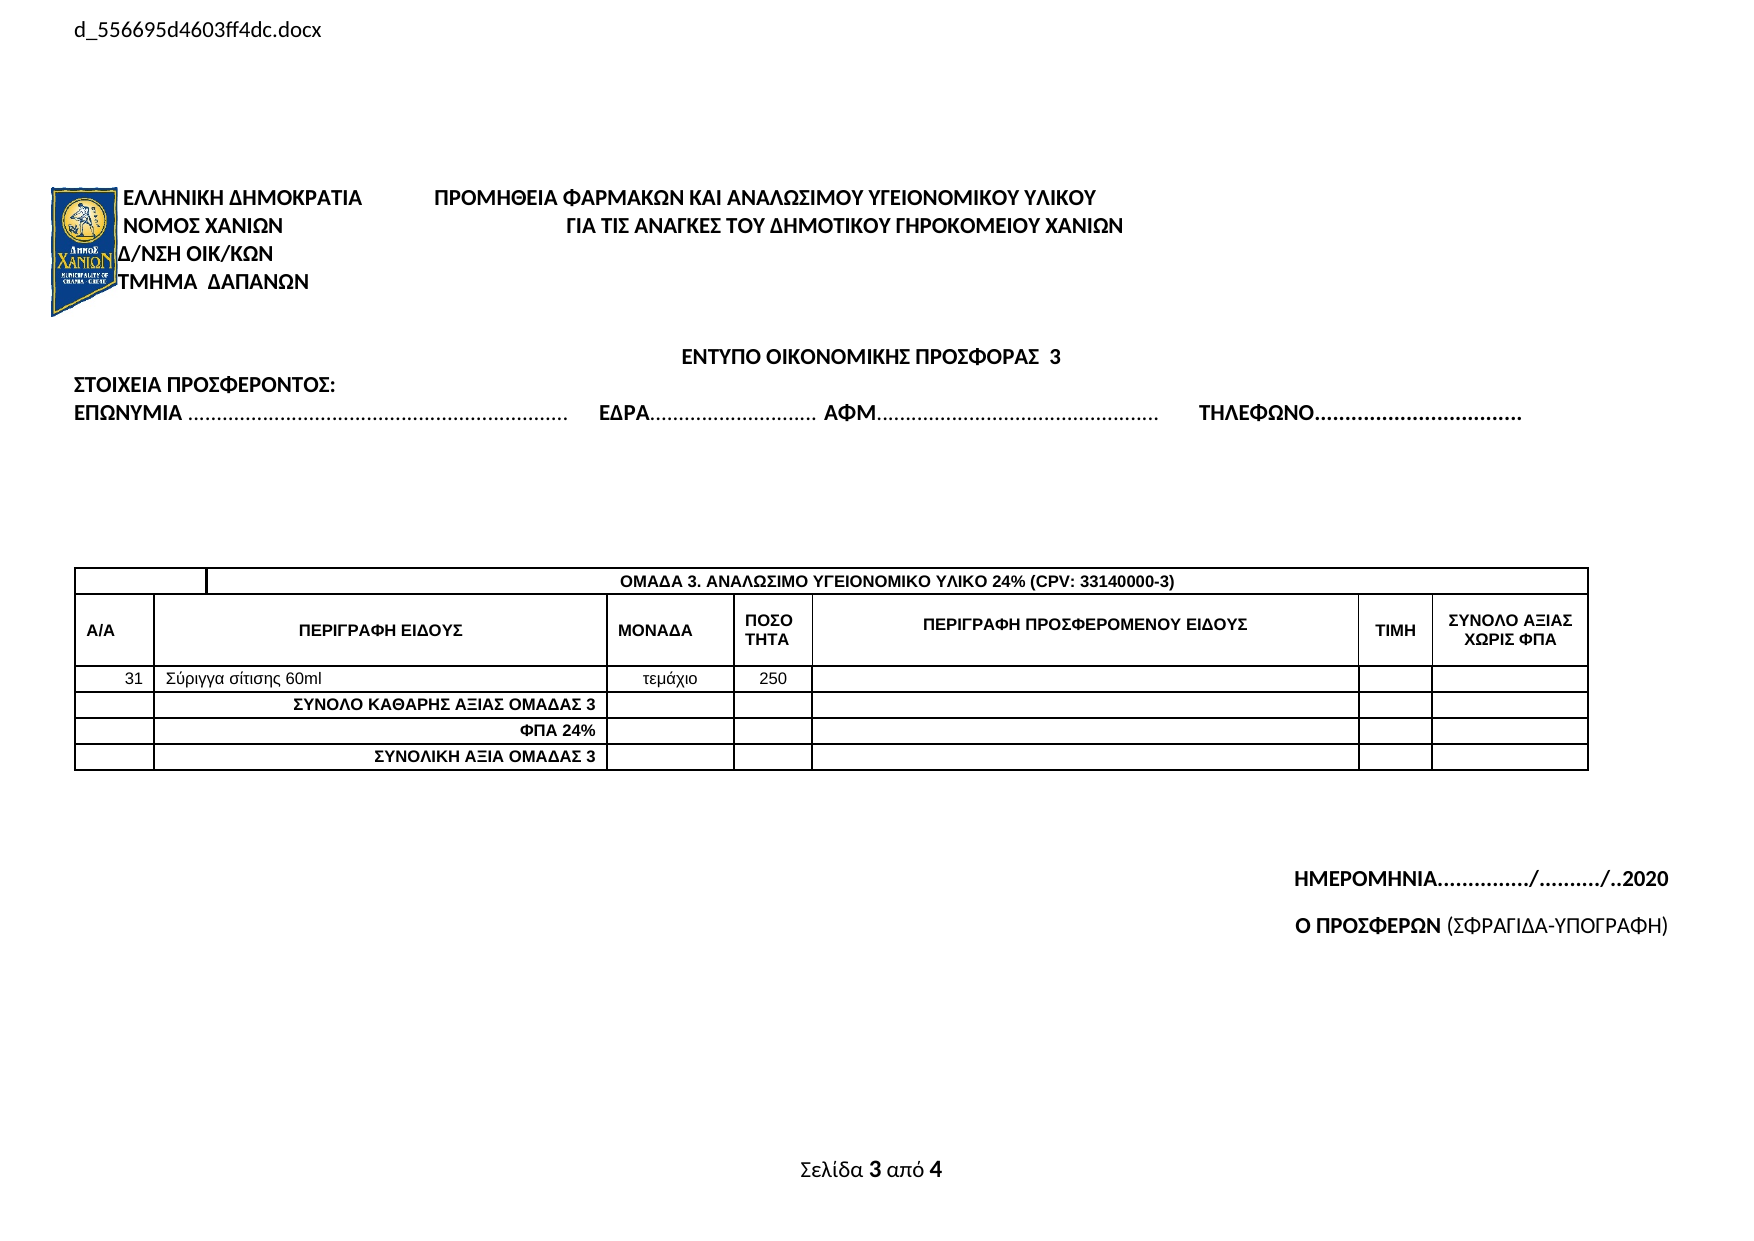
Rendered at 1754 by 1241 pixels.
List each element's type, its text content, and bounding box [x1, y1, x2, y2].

table_cell [1360, 719, 1431, 742]
table_cell ΜΟΝΑΔΑ [608, 595, 733, 665]
table_cell [1360, 667, 1431, 691]
table_cell [735, 745, 811, 768]
table_cell ΦΠΑ 24% [155, 719, 606, 742]
table_cell 31 [76, 667, 153, 691]
text ΤΜΗΜΑ ΔΑΠΑΝΩΝ [118, 267, 1668, 296]
table_cell [813, 719, 1358, 742]
text ΗΜΕΡΟΜΗΝΙΑ.............../........../..2020 [74, 864, 1668, 892]
table_cell [1433, 719, 1587, 742]
table_cell Σύριγγα σίτισης 60ml [155, 667, 606, 691]
table_cell ΠΕΡΙΓΡΑΦΗ ΠΡΟΣΦΕΡΟΜΕΝΟΥ ΕΙΔΟΥΣ [813, 595, 1358, 665]
picture [51, 187, 118, 317]
table_cell [1360, 745, 1431, 768]
table_header [76, 569, 205, 593]
table_cell ΠΕΡΙΓΡΑΦΗ ΕΙΔΟΥΣ [155, 595, 606, 665]
table_cell [608, 693, 733, 717]
table_cell [735, 719, 811, 742]
text ΕΠΩΝΥΜΙΑ .................................................................. ΕΔΡΑ............................. ΑΦΜ................................................. ΤΗΛΕΦΩΝΟ.................................. [74, 398, 1668, 426]
table_cell [813, 693, 1358, 717]
table_cell [813, 745, 1358, 768]
table_cell [1433, 693, 1587, 717]
table_cell ΠΟΣΟ ΤΗΤΑ [735, 595, 812, 665]
text ΕΝΤΥΠΟ ΟΙΚΟΝΟΜΙΚΗΣ ΠΡΟΣΦΟΡΑΣ 3 [74, 342, 1668, 370]
table_cell [1360, 693, 1431, 717]
table_cell [735, 693, 811, 717]
table_cell [1433, 667, 1587, 691]
table_header ΟΜΑΔΑ 3. ΑΝΑΛΩΣΙΜΟ ΥΓΕΙΟΝΟΜΙΚΟ ΥΛΙΚΟ 24% (CPV: 33140000-3) [208, 569, 1587, 593]
text Ο ΠΡΟΣΦΕΡΩΝ (ΣΦΡΑΓΙΔΑ-ΥΠΟΓΡΑΦΗ) [74, 911, 1668, 939]
text ΕΛΛΗΝΙΚΗ ΔΗΜΟΚΡΑΤΙΑ ΠΡΟΜΗΘΕΙΑ ΦΑΡΜΑΚΩΝ ΚΑΙ ΑΝΑΛΩΣΙΜΟΥ ΥΓΕΙΟΝΟΜΙΚΟΥ ΥΛΙΚΟΥ [74, 183, 1668, 211]
table_cell ΣΥΝΟΛΟ ΚΑΘΑΡΗΣ ΑΞΙΑΣ ΟΜΑΔΑΣ 3 [155, 693, 606, 717]
text Δ/ΝΣΗ ΟΙΚ/ΚΩΝ [118, 239, 1668, 267]
table_cell [76, 693, 153, 717]
table_cell [76, 719, 153, 742]
text ΣΤΟΙΧΕΙΑ ΠΡΟΣΦΕΡΟΝΤΟΣ: [74, 370, 1668, 398]
table_cell [1433, 745, 1587, 768]
table_cell τεμάχιο [608, 667, 733, 691]
table_cell [608, 745, 733, 768]
table_cell ΣΥΝΟΛΙΚΗ ΑΞΙΑ ΟΜΑΔΑΣ 3 [155, 745, 606, 768]
table_cell ΣΥΝΟΛΟ ΑΞΙΑΣ ΧΩΡΙΣ ΦΠΑ [1433, 595, 1587, 665]
table_cell 250 [735, 667, 811, 691]
text ΝΟΜΟΣ ΧΑΝΙΩΝ ΓΙΑ ΤΙΣ ΑΝΑΓΚΕΣ ΤΟΥ ΔΗΜΟΤΙΚΟΥ ΓΗΡΟΚΟΜΕΙΟΥ ΧΑΝΙΩΝ [118, 211, 1668, 239]
table_cell [76, 745, 153, 768]
table_cell ΤΙΜΗ [1359, 595, 1432, 665]
table_cell Α/Α [76, 595, 153, 665]
table_cell [813, 667, 1358, 691]
table_cell [608, 719, 733, 742]
